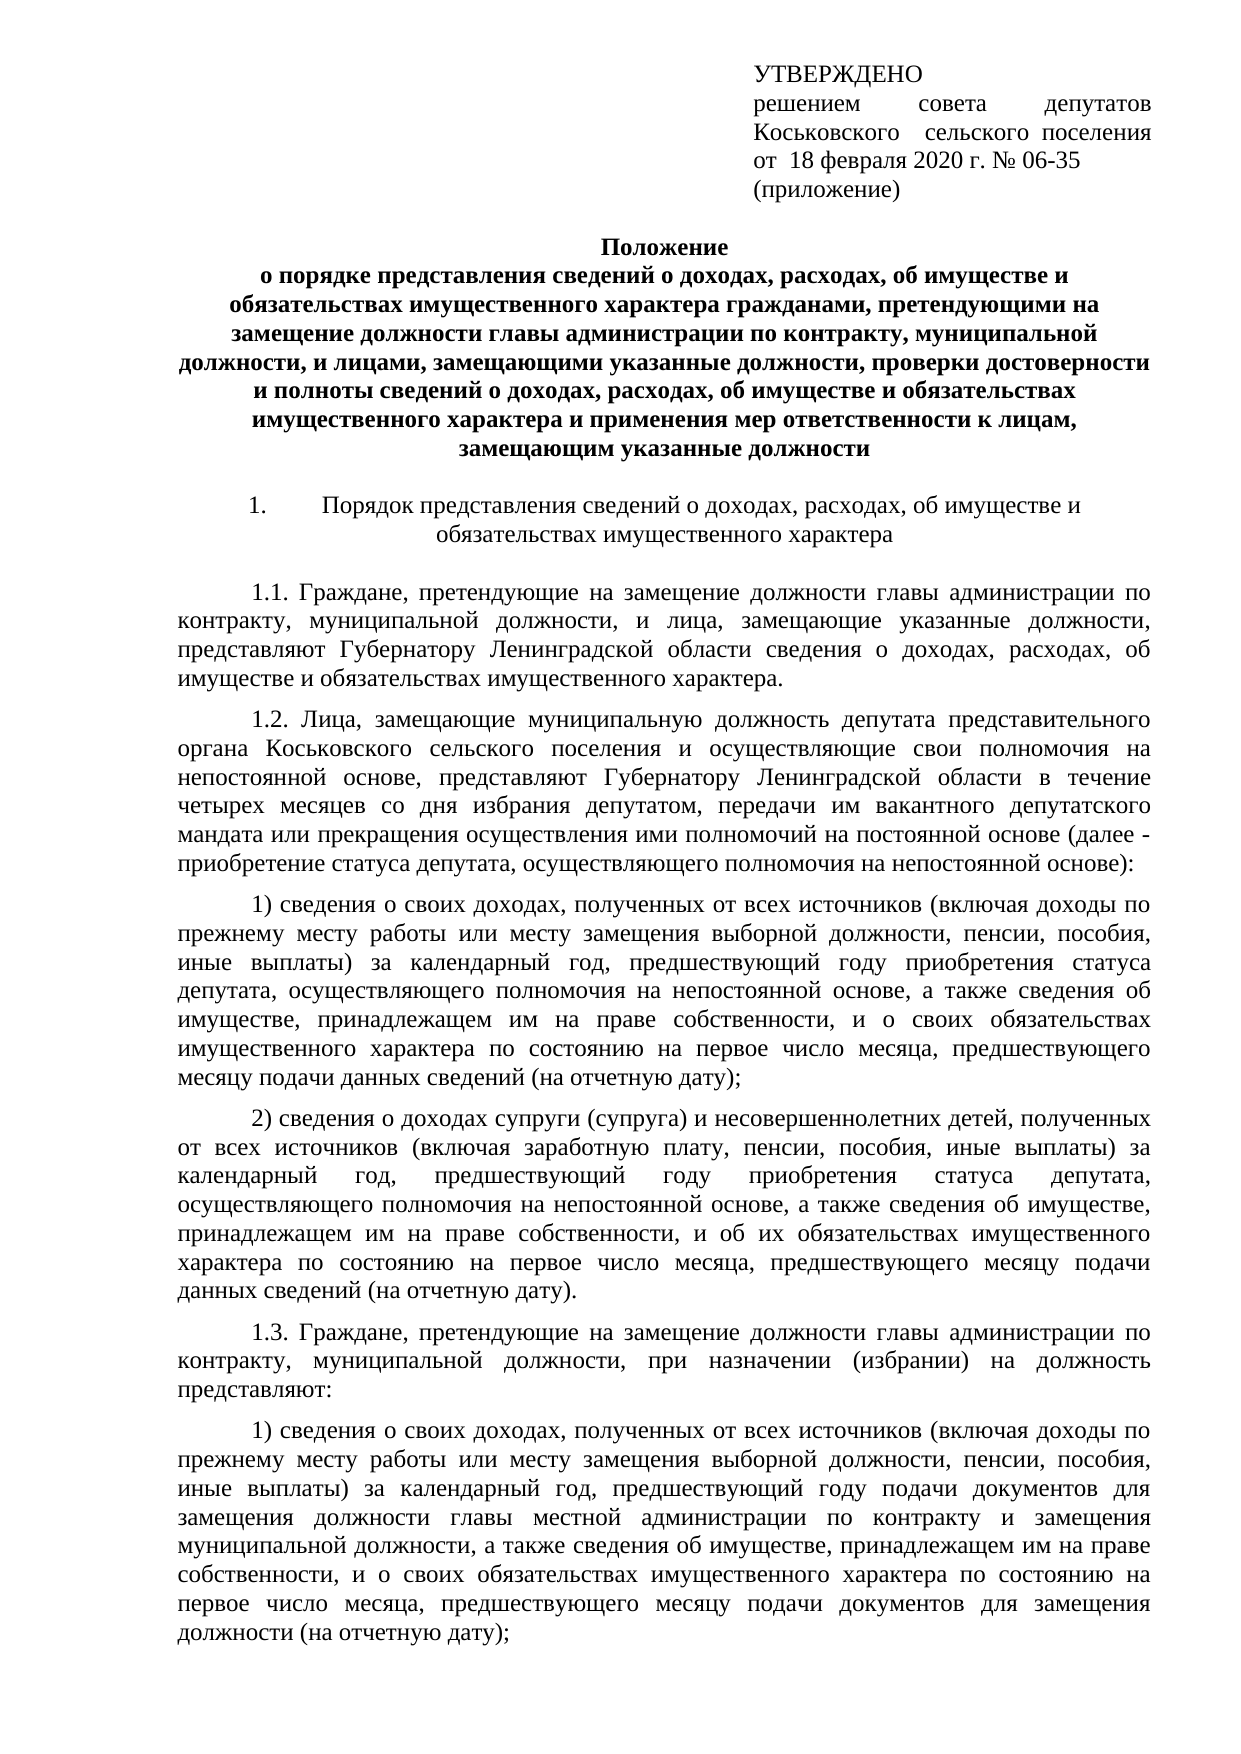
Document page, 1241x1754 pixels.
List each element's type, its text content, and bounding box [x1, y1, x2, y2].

text 1.3. Граждане, претендующие на замещение должности главы администрации по контракту, муниципальной должности, при назначении (избрании) на должность представляют: [177, 1317, 1152, 1403]
list Порядок представления сведений о доходах, расходах, об имуществе и обязательствах имущественного характера [177, 490, 1152, 548]
text о порядке представления сведений о доходах, расходах, об имуществе и обязательствах имущественного характера гражданами, претендующими на замещение должности главы администрации по контракту, муниципальной должности, и лицами, замещающими указанные должности, проверки достоверности и полноты сведений о доходах, расходах, об имуществе и обязательствах имущественного характера и применения мер ответственности к лицам, замещающим указанные должности [177, 260, 1152, 462]
text 1.1. Граждане, претендующие на замещение должности главы администрации по контракту, муниципальной должности, и лица, замещающие указанные должности, представляют Губернатору Ленинградской области сведения о доходах, расходах, об имуществе и обязательствах имущественного характера. [177, 577, 1152, 692]
text 2) сведения о доходах супруги (супруга) и несовершеннолетних детей, полученных от всех источников (включая заработную плату, пенсии, пособия, иные выплаты) за календарный год, предшествующий году приобретения статуса депутата, осуществляющего полномочия на непостоянной основе, а также сведения об имуществе, принадлежащем им на праве собственности, и об их обязательствах имущественного характера по состоянию на первое число месяца, предшествующего месяцу подачи данных сведений (на отчетную дату). [177, 1103, 1152, 1304]
text УТВЕРЖДЕНО решением совета депутатов Коськовского сельского поселения от 18 февраля 2020 г. № 06-35 [753, 59, 1152, 174]
text 1) сведения о своих доходах, полученных от всех источников (включая доходы по прежнему месту работы или месту замещения выборной должности, пенсии, пособия, иные выплаты) за календарный год, предшествующий году подачи документов для замещения должности главы местной администрации по контракту и замещения муниципальной должности, а также сведения об имуществе, принадлежащем им на праве собственности, и о своих обязательствах имущественного характера по состоянию на первое число месяца, предшествующего месяцу подачи документов для замещения должности (на отчетную дату); [177, 1415, 1152, 1645]
text (приложение) [753, 174, 1152, 203]
text 1) сведения о своих доходах, полученных от всех источников (включая доходы по прежнему месту работы или месту замещения выборной должности, пенсии, пособия, иные выплаты) за календарный год, предшествующий году приобретения статуса депутата, осуществляющего полномочия на непостоянной основе, а также сведения об имуществе, принадлежащем им на праве собственности, и о своих обязательствах имущественного характера по состоянию на первое число месяца, предшествующего месяцу подачи данных сведений (на отчетную дату); [177, 889, 1152, 1090]
text 1.2. Лица, замещающие муниципальную должность депутата представительного органа Коськовского сельского поселения и осуществляющие свои полномочия на непостоянной основе, представляют Губернатору Ленинградской области в течение четырех месяцев со дня избрания депутатом, передачи им вакантного депутатского мандата или прекращения осуществления ими полномочий на постоянной основе (далее - приобретение статуса депутата, осуществляющего полномочия на непостоянной основе): [177, 704, 1152, 877]
text Положение [177, 232, 1152, 260]
